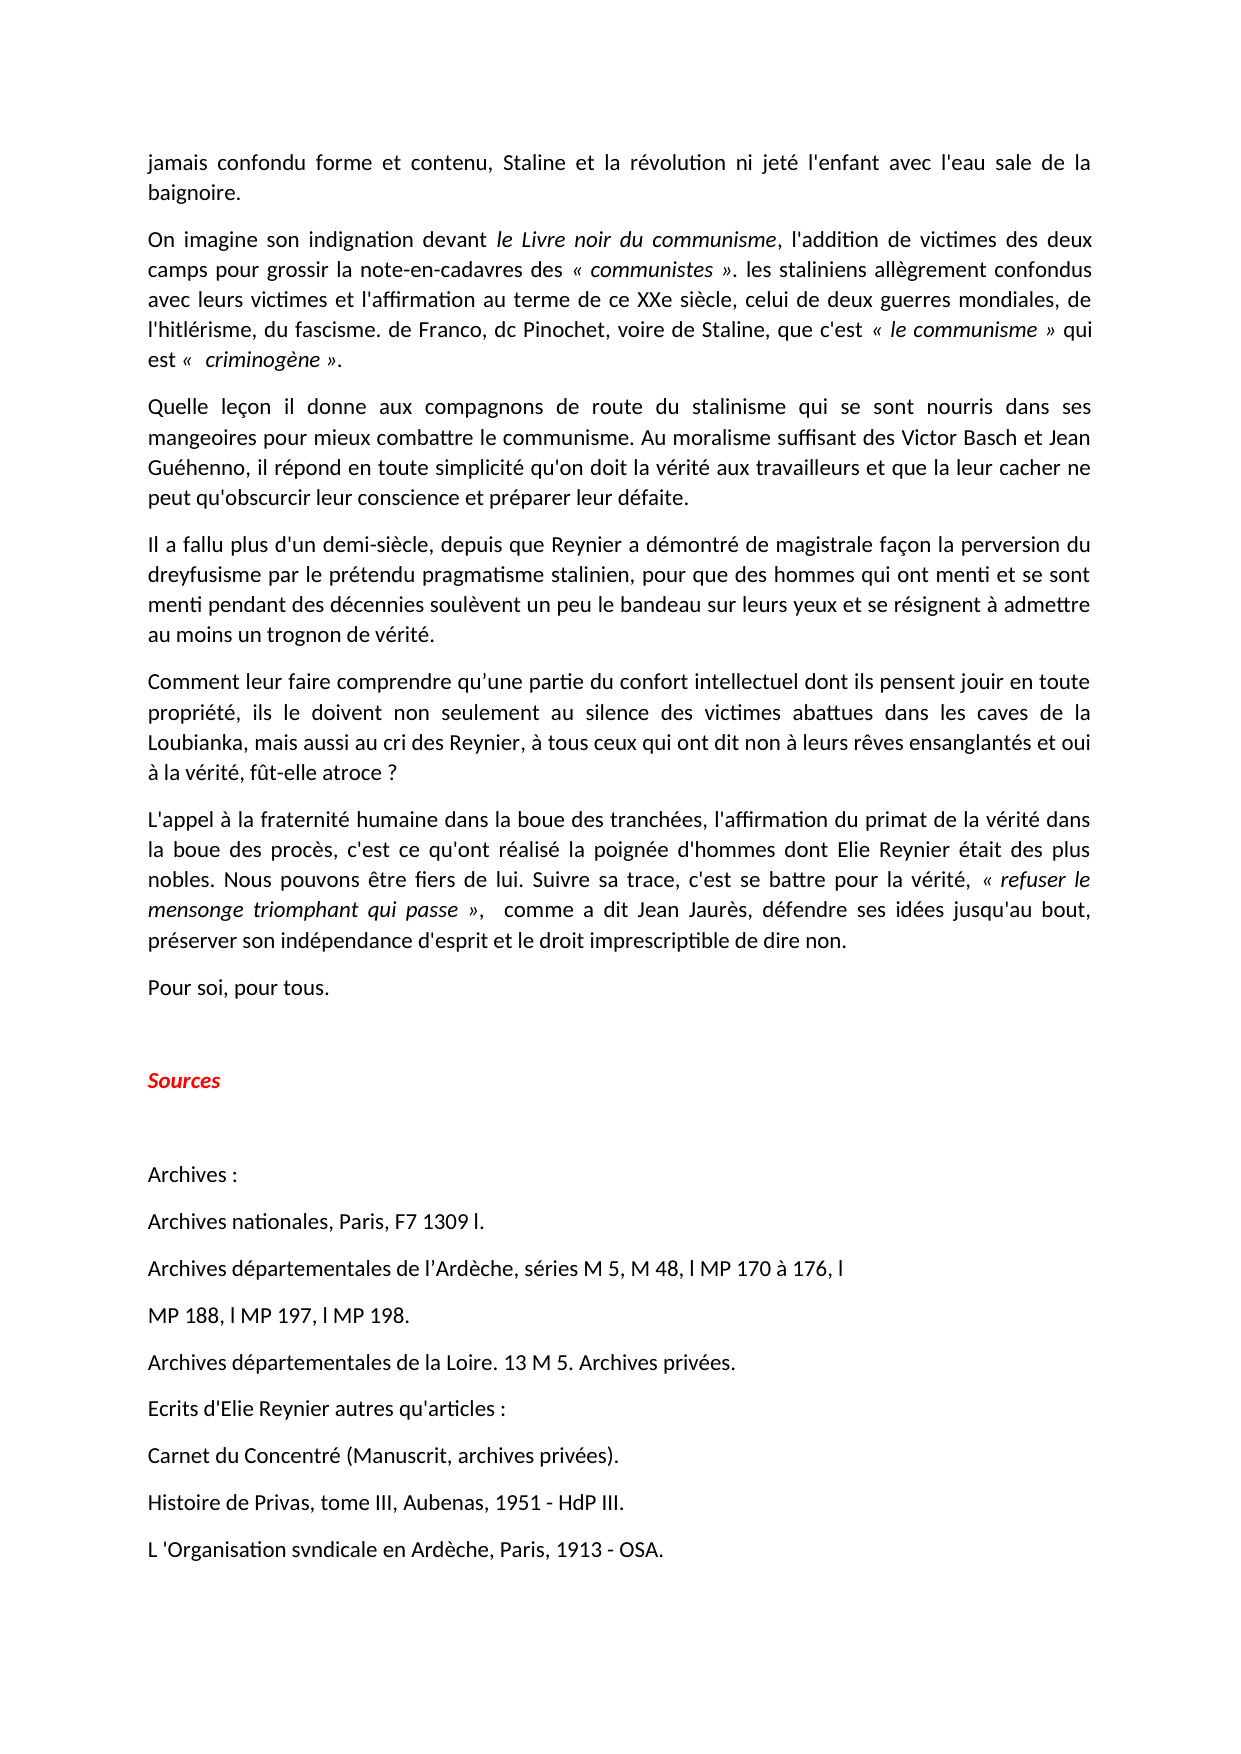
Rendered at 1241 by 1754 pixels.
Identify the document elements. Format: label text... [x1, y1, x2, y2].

text Carnet du Concentré (Manuscrit, archives privées). [148, 1441, 1093, 1469]
text MP 188, l MP 197, l MP 198. [148, 1301, 1093, 1329]
text Histoire de Privas, tome III, Aubenas, 1951 - HdP III. [148, 1488, 1093, 1516]
text Archives nationales, Paris, F7 1309 l. [148, 1207, 1093, 1235]
text Archives départementales de la Loire. 13 M 5. Archives privées. [148, 1348, 1093, 1376]
text Pour soi, pour tous. [148, 973, 1093, 1001]
text L 'Organisation svndicale en Ardèche, Paris, 1913 - OSA. [148, 1535, 1093, 1563]
text Ecrits d'Elie Reynier autres qu'articles : [148, 1394, 1093, 1422]
text Archives départementales de l’Ardèche, séries M 5, M 48, l MP 170 à 176, l [148, 1254, 1093, 1282]
text Sources [148, 1066, 1093, 1094]
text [148, 148, 1093, 206]
text On imagine son indignation devant le Livre noir du communisme, l'addition de victimes des deux camps pour grossir la note-en-cadavres des « communistes ». les staliniens allègrement confondus avec leurs victimes et l'affirmation au terme de ce XXe siècle, celui de deux guerres mondiales, de l'hitlérisme, du fascisme. de Franco, dc Pinochet, voire de Staline, que c'est « le communisme » qui est « criminogène ». [148, 225, 1093, 373]
text Archives : [148, 1160, 1093, 1188]
text L'appel à la fraternité humaine dans la boue des tranchées, l'affirmation du primat de la vérité dans la boue des procès, c'est ce qu'ont réalisé la poignée d'hommes dont Elie Reynier était des plus nobles. Nous pouvons être fiers de lui. Suivre sa trace, c'est se battre pour la vérité, « refuser le mensonge triomphant qui passe », comme a dit Jean Jaurès, défendre ses idées jusqu'au bout, préserver son indépendance d'esprit et le droit imprescriptible de dire non. [148, 805, 1093, 954]
text Il a fallu plus d'un demi-siècle, depuis que Reynier a démontré de magistrale façon la perversion du dreyfusisme par le prétendu pragmatisme stalinien, pour que des hommes qui ont menti et se sont menti pendant des décennies soulèvent un peu le bandeau sur leurs yeux et se résignent à admettre au moins un trognon de vérité. [148, 530, 1093, 648]
text Quelle leçon il donne aux compagnons de route du stalinisme qui se sont nourris dans ses mangeoires pour mieux combattre le communisme. Au moralisme suffisant des Victor Basch et Jean Guéhenno, il répond en toute simplicité qu'on doit la vérité aux travailleurs et que la leur cacher ne peut qu'obscurcir leur conscience et préparer leur défaite. [148, 392, 1093, 511]
text Comment leur faire comprendre qu’une partie du confort intellectuel dont ils pensent jouir en toute propriété, ils le doivent non seulement au silence des victimes abattues dans les caves de la Loubianka, mais aussi au cri des Reynier, à tous ceux qui ont dit non à leurs rêves ensanglantés et oui à la vérité, fût-elle atroce ? [148, 667, 1093, 786]
